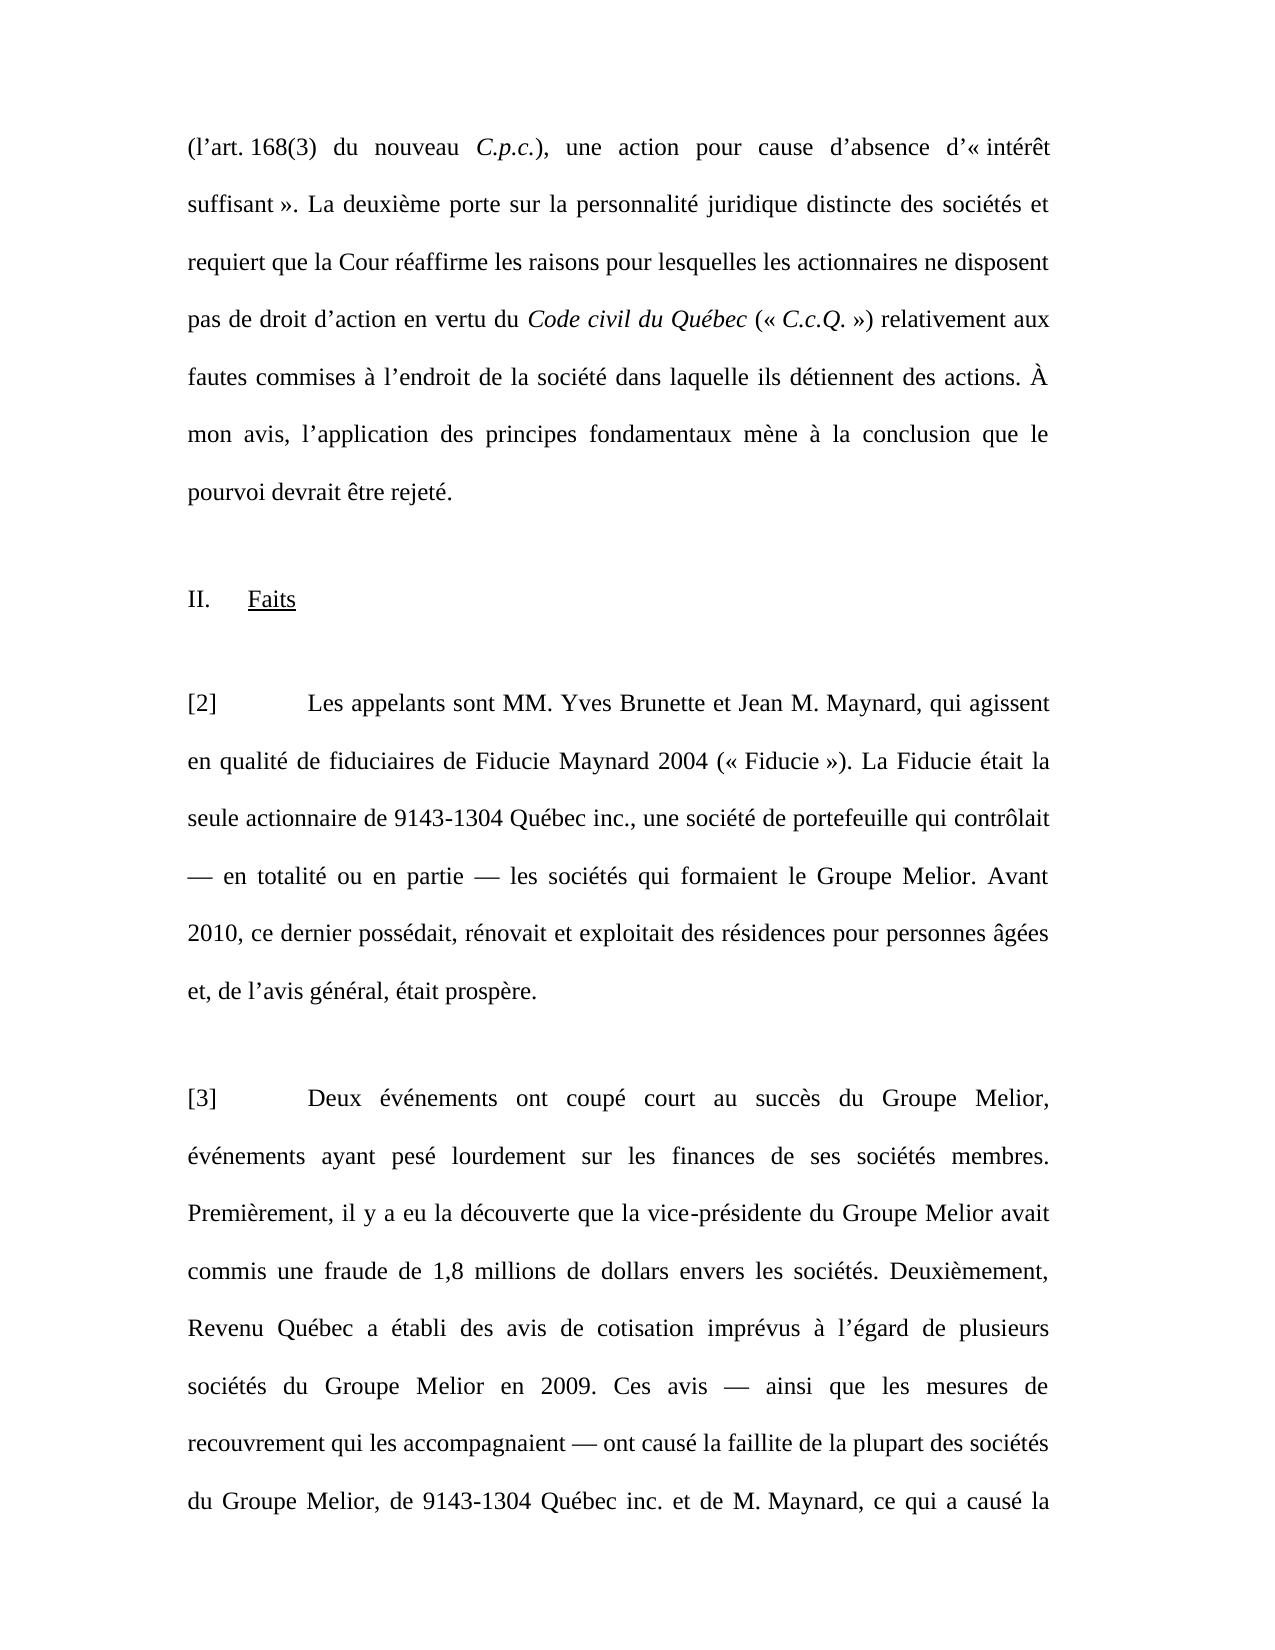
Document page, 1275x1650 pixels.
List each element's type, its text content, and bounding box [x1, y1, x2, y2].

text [187, 132, 1050, 506]
title Faits [187, 584, 1050, 613]
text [187, 1083, 1050, 1514]
text Les appelants sont MM. Yves Brunette et Jean M. Maynard, qui agissent en qualité de fiduciaires de Fiducie Maynard 2004 (« Fiducie »). La Fiducie était la seule actionnaire de 9143-1304 Québec inc., une société de portefeuille qui contrôlait — en totalité ou en partie — les sociétés qui formaient le Groupe Melior. Avant 2010, ce dernier possédait, rénovait et exploitait des résidences pour personnes âgées et, de l’avis général, était prospère. [187, 688, 1050, 1004]
